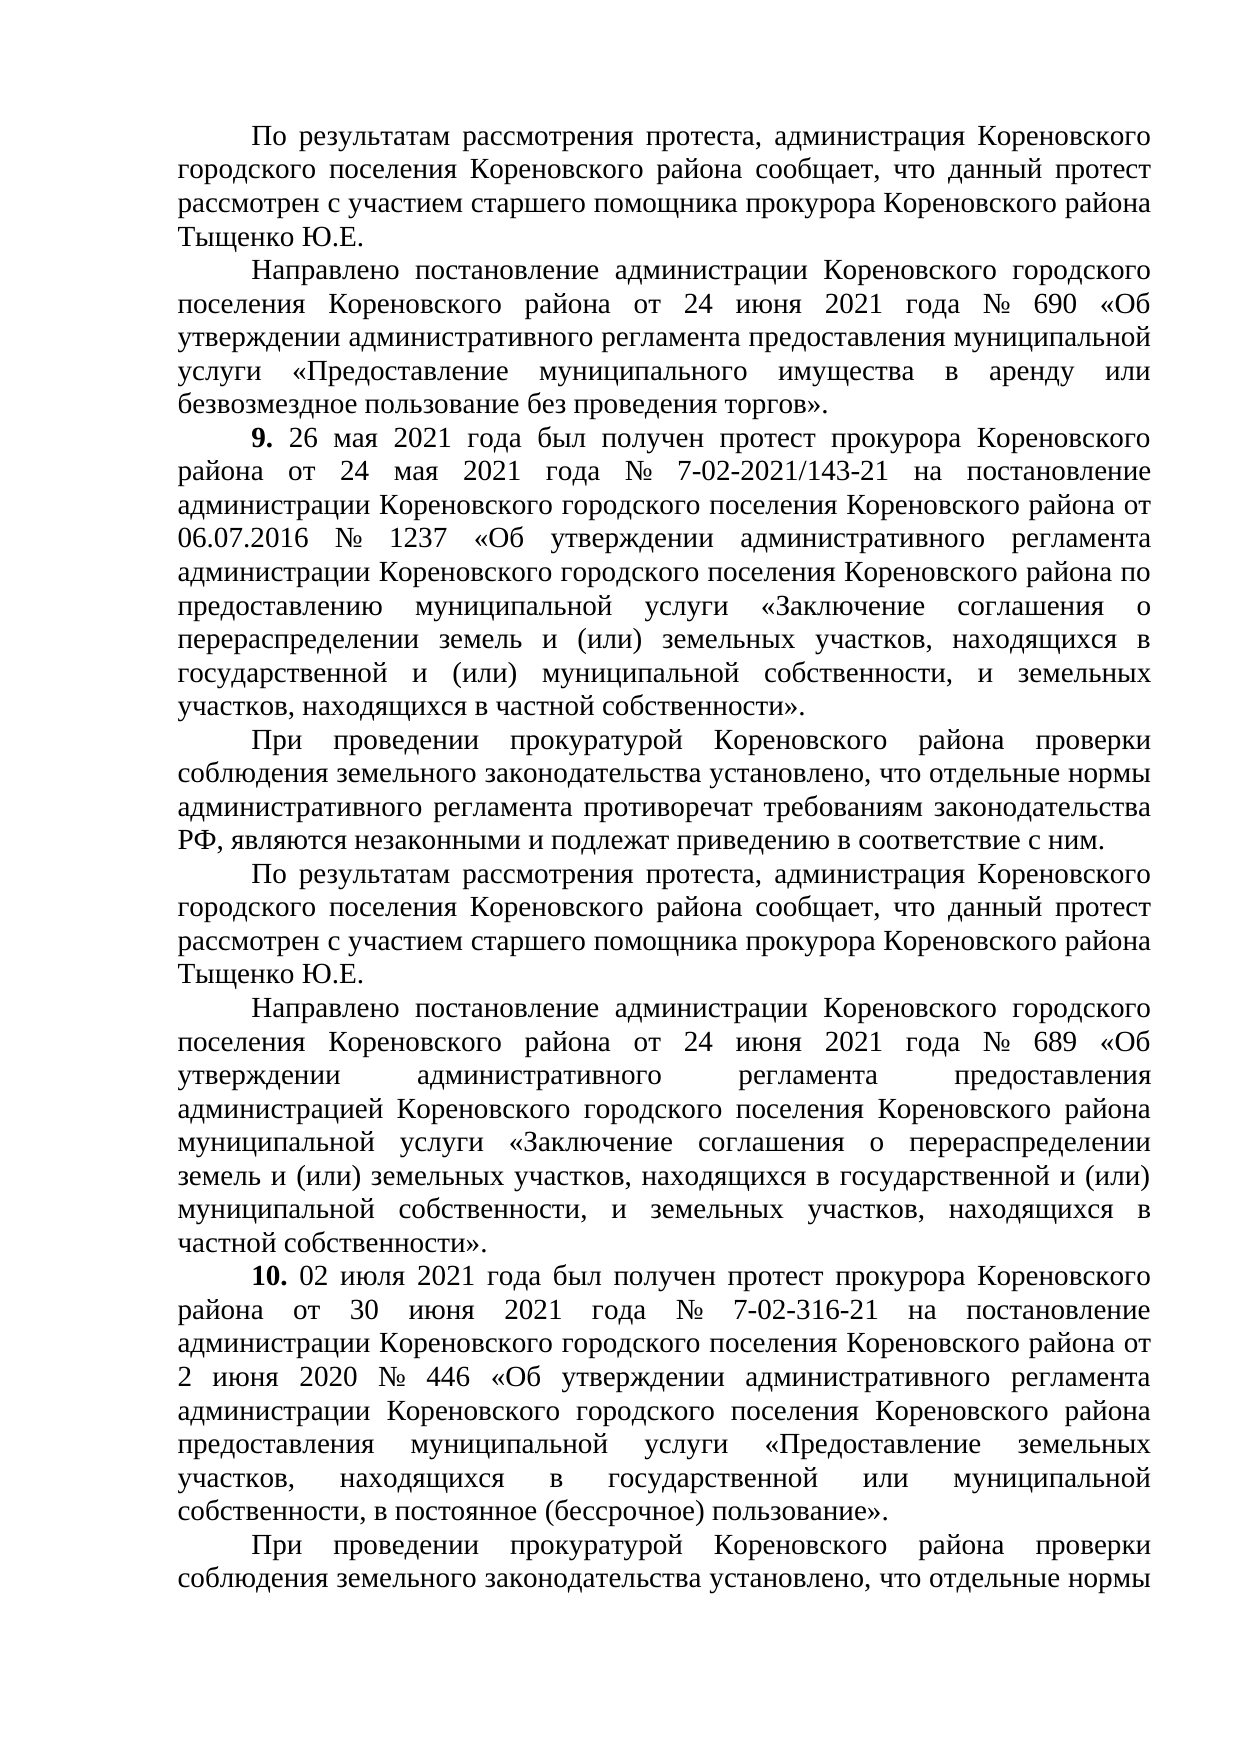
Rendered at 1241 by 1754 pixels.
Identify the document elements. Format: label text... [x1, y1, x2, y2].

text 10. 02 июля 2021 года был получен протест прокурора Кореновского района от 30 июня 2021 года № 7-02-316-21 на постановление администрации Кореновского городского поселения Кореновского района от 2 июня 2020 № 446 «Об утверждении административного регламента администрации Кореновского городского поселения Кореновского района предоставления муниципальной услуги «Предоставление земельных участков, находящихся в государственной или муниципальной собственности, в постоянное (бессрочное) пользование». [177, 1258, 1152, 1527]
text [177, 1527, 1152, 1594]
text По результатам рассмотрения протеста, администрация Кореновского городского поселения Кореновского района сообщает, что данный протест рассмотрен с участием старшего помощника прокурора Кореновского района Тыщенко Ю.Е. [177, 118, 1152, 252]
text Направлено постановление администрации Кореновского городского поселения Кореновского района от 24 июня 2021 года № 689 «Об утверждении административного регламента предоставления администрацией Кореновского городского поселения Кореновского района муниципальной услуги «Заключение соглашения о перераспределении земель и (или) земельных участков, находящихся в государственной и (или) муниципальной собственности, и земельных участков, находящихся в частной собственности». [177, 990, 1152, 1258]
text 9. 26 мая 2021 года был получен протест прокурора Кореновского района от 24 мая 2021 года № 7-02-2021/143-21 на постановление администрации Кореновского городского поселения Кореновского района от 06.07.2016 № 1237 «Об утверждении административного регламента администрации Кореновского городского поселения Кореновского района по предоставлению муниципальной услуги «Заключение соглашения о перераспределении земель и (или) земельных участков, находящихся в государственной и (или) муниципальной собственности, и земельных участков, находящихся в частной собственности». [177, 420, 1152, 722]
text Направлено постановление администрации Кореновского городского поселения Кореновского района от 24 июня 2021 года № 690 «Об утверждении административного регламента предоставления муниципальной услуги «Предоставление муниципального имущества в аренду или безвозмездное пользование без проведения торгов». [177, 252, 1152, 420]
text По результатам рассмотрения протеста, администрация Кореновского городского поселения Кореновского района сообщает, что данный протест рассмотрен с участием старшего помощника прокурора Кореновского района Тыщенко Ю.Е. [177, 856, 1152, 990]
